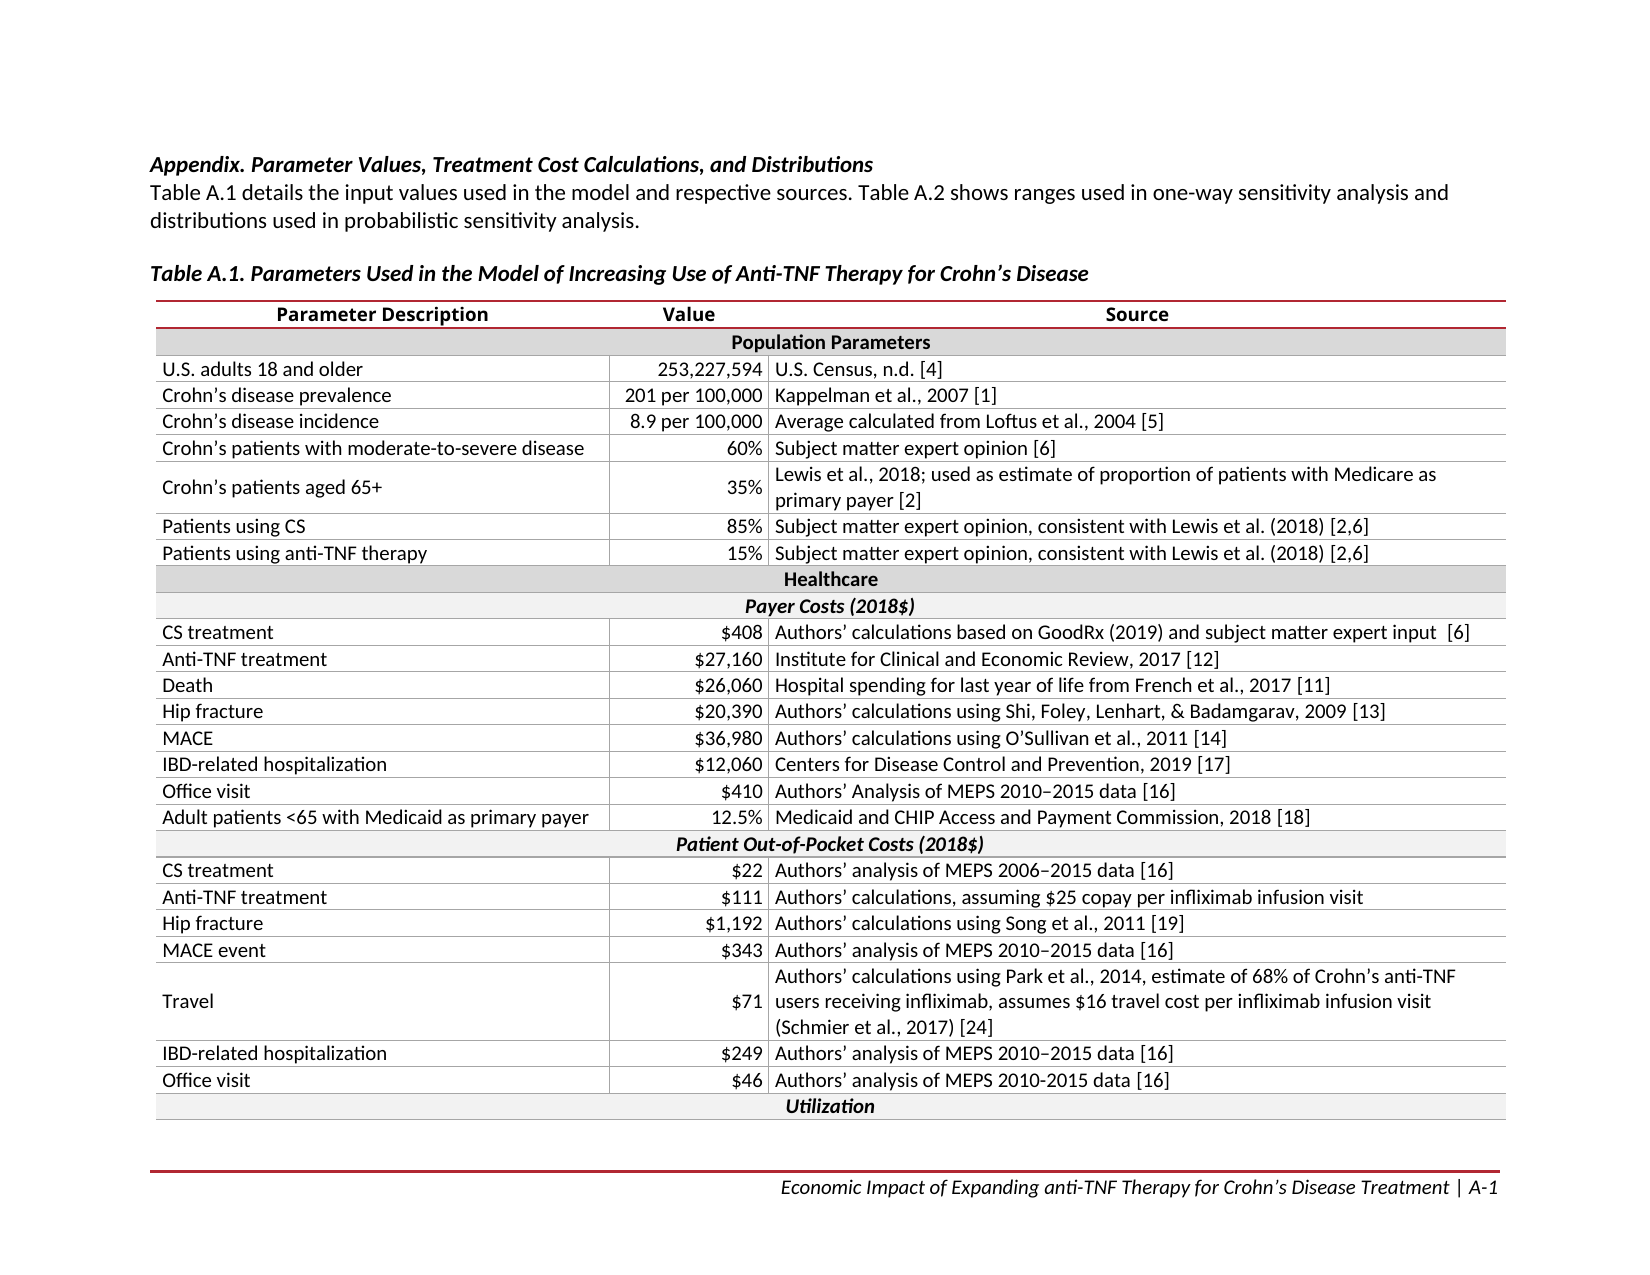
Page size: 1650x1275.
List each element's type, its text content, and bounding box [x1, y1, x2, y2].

table_cell MACE [156, 725, 609, 751]
table_cell $408 [610, 619, 768, 645]
table_cell MACE event [156, 937, 609, 962]
table_cell $410 [610, 778, 768, 803]
table_cell 35% [610, 462, 768, 512]
title Table A.1. Parameters Used in the Model of Increasing Use of Anti-TNF Therapy for Crohn’s Disease [150, 259, 1500, 287]
table_cell Subject matter expert opinion, consistent with Lewis et al. (2018) [2,6] [769, 540, 1506, 565]
table_cell Crohn’s disease prevalence [156, 382, 609, 408]
table_cell $46 [610, 1067, 768, 1092]
table_cell $26,060 [610, 672, 768, 698]
table_cell Healthcare [156, 566, 1506, 592]
table_cell $343 [610, 937, 768, 962]
table_cell 253,227,594 [610, 356, 768, 381]
table_cell Authors’ calculations using Song et al., 2011 [19] [769, 910, 1506, 936]
table_header Source [769, 302, 1506, 327]
table_cell $1,192 [610, 910, 768, 936]
table_header Value [609, 302, 769, 327]
table_cell Population Parameters [156, 329, 1506, 355]
table_cell IBD-related hospitalization [156, 752, 609, 777]
table_cell $12,060 [610, 752, 768, 777]
table_cell Patients using anti-TNF therapy [156, 540, 609, 565]
table_cell CS treatment [156, 858, 609, 883]
table_cell Crohn’s patients with moderate-to-severe disease [156, 435, 609, 461]
table_cell 12.5% [610, 805, 768, 830]
table_cell 15% [610, 540, 768, 565]
table_cell Adult patients <65 with Medicaid as primary payer [156, 805, 609, 830]
table_cell Utilization [156, 1094, 1506, 1119]
text Table A.1 details the input values used in the model and respective sources. Table A.2 shows ranges used in one-way sensitivity analysis and distributions used in probabilistic sensitivity analysis. [150, 178, 1500, 234]
table_cell Kappelman et al., 2007 [1] [769, 382, 1506, 408]
table_cell Authors’ calculations, assuming $25 copay per infliximab infusion visit [769, 884, 1506, 909]
table_cell Hip fracture [156, 910, 609, 936]
table_cell $111 [610, 884, 768, 909]
table_cell Authors’ calculations using Park et al., 2014, estimate of 68% of Crohn’s anti-TNF users receiving infliximab, assumes $16 travel cost per infliximab infusion visit (Schmier et al., 2017) [24] [769, 963, 1506, 1039]
table_cell Office visit [156, 778, 609, 803]
table_cell Subject matter expert opinion, consistent with Lewis et al. (2018) [2,6] [769, 514, 1506, 539]
table_cell Crohn’s patients aged 65+ [156, 462, 609, 512]
table_cell $22 [610, 858, 768, 883]
table_cell Payer Costs (2018$) [156, 593, 1506, 618]
table_cell Authors’ calculations based on GoodRx (2019) and subject matter expert input [6] [769, 619, 1506, 645]
table_cell $27,160 [610, 646, 768, 671]
table_cell $71 [610, 963, 768, 1039]
table_cell Patients using CS [156, 514, 609, 539]
table_cell 60% [610, 435, 768, 461]
table_cell Hip fracture [156, 699, 609, 724]
table_cell 8.9 per 100,000 [610, 409, 768, 434]
table_cell Authors’ analysis of MEPS 2010–2015 data [16] [769, 937, 1506, 962]
table_cell Crohn’s disease incidence [156, 409, 609, 434]
table_cell Authors’ analysis of MEPS 2010–2015 data [16] [769, 1041, 1506, 1066]
table_cell Average calculated from Loftus et al., 2004 [5] [769, 409, 1506, 434]
table_cell Authors’ analysis of MEPS 2010-2015 data [16] [769, 1067, 1506, 1092]
table_header Parameter Description [156, 302, 609, 327]
table_cell Lewis et al., 2018; used as estimate of proportion of patients with Medicare as primary payer [2] [769, 462, 1506, 512]
table_cell Office visit [156, 1067, 609, 1092]
table_cell $36,980 [610, 725, 768, 751]
table_cell U.S. Census, n.d. [4] [769, 356, 1506, 381]
table_cell Anti-TNF treatment [156, 646, 609, 671]
table_cell Death [156, 672, 609, 698]
table_cell Centers for Disease Control and Prevention, 2019 [17] [769, 752, 1506, 777]
table_cell IBD-related hospitalization [156, 1041, 609, 1066]
table_cell Authors’ analysis of MEPS 2006–2015 data [16] [769, 858, 1506, 883]
table_cell Anti-TNF treatment [156, 884, 609, 909]
table_cell CS treatment [156, 619, 609, 645]
table_cell Medicaid and CHIP Access and Payment Commission, 2018 [18] [769, 805, 1506, 830]
table_cell U.S. adults 18 and older [156, 356, 609, 381]
table_cell Travel [156, 963, 609, 1039]
table_cell Authors’ Analysis of MEPS 2010–2015 data [16] [769, 778, 1506, 803]
table_cell $249 [610, 1041, 768, 1066]
table_cell Hospital spending for last year of life from French et al., 2017 [11] [769, 672, 1506, 698]
table_cell Subject matter expert opinion [6] [769, 435, 1506, 461]
text Appendix. Parameter Values, Treatment Cost Calculations, and Distributions [150, 150, 1500, 178]
table_cell Authors’ calculations using Shi, Foley, Lenhart, & Badamgarav, 2009 [13] [769, 699, 1506, 724]
table_cell 201 per 100,000 [610, 382, 768, 408]
table_cell Institute for Clinical and Economic Review, 2017 [12] [769, 646, 1506, 671]
table_cell Patient Out-of-Pocket Costs (2018$) [156, 831, 1506, 856]
table_cell 85% [610, 514, 768, 539]
table_cell $20,390 [610, 699, 768, 724]
table_cell Authors’ calculations using O’Sullivan et al., 2011 [14] [769, 725, 1506, 751]
